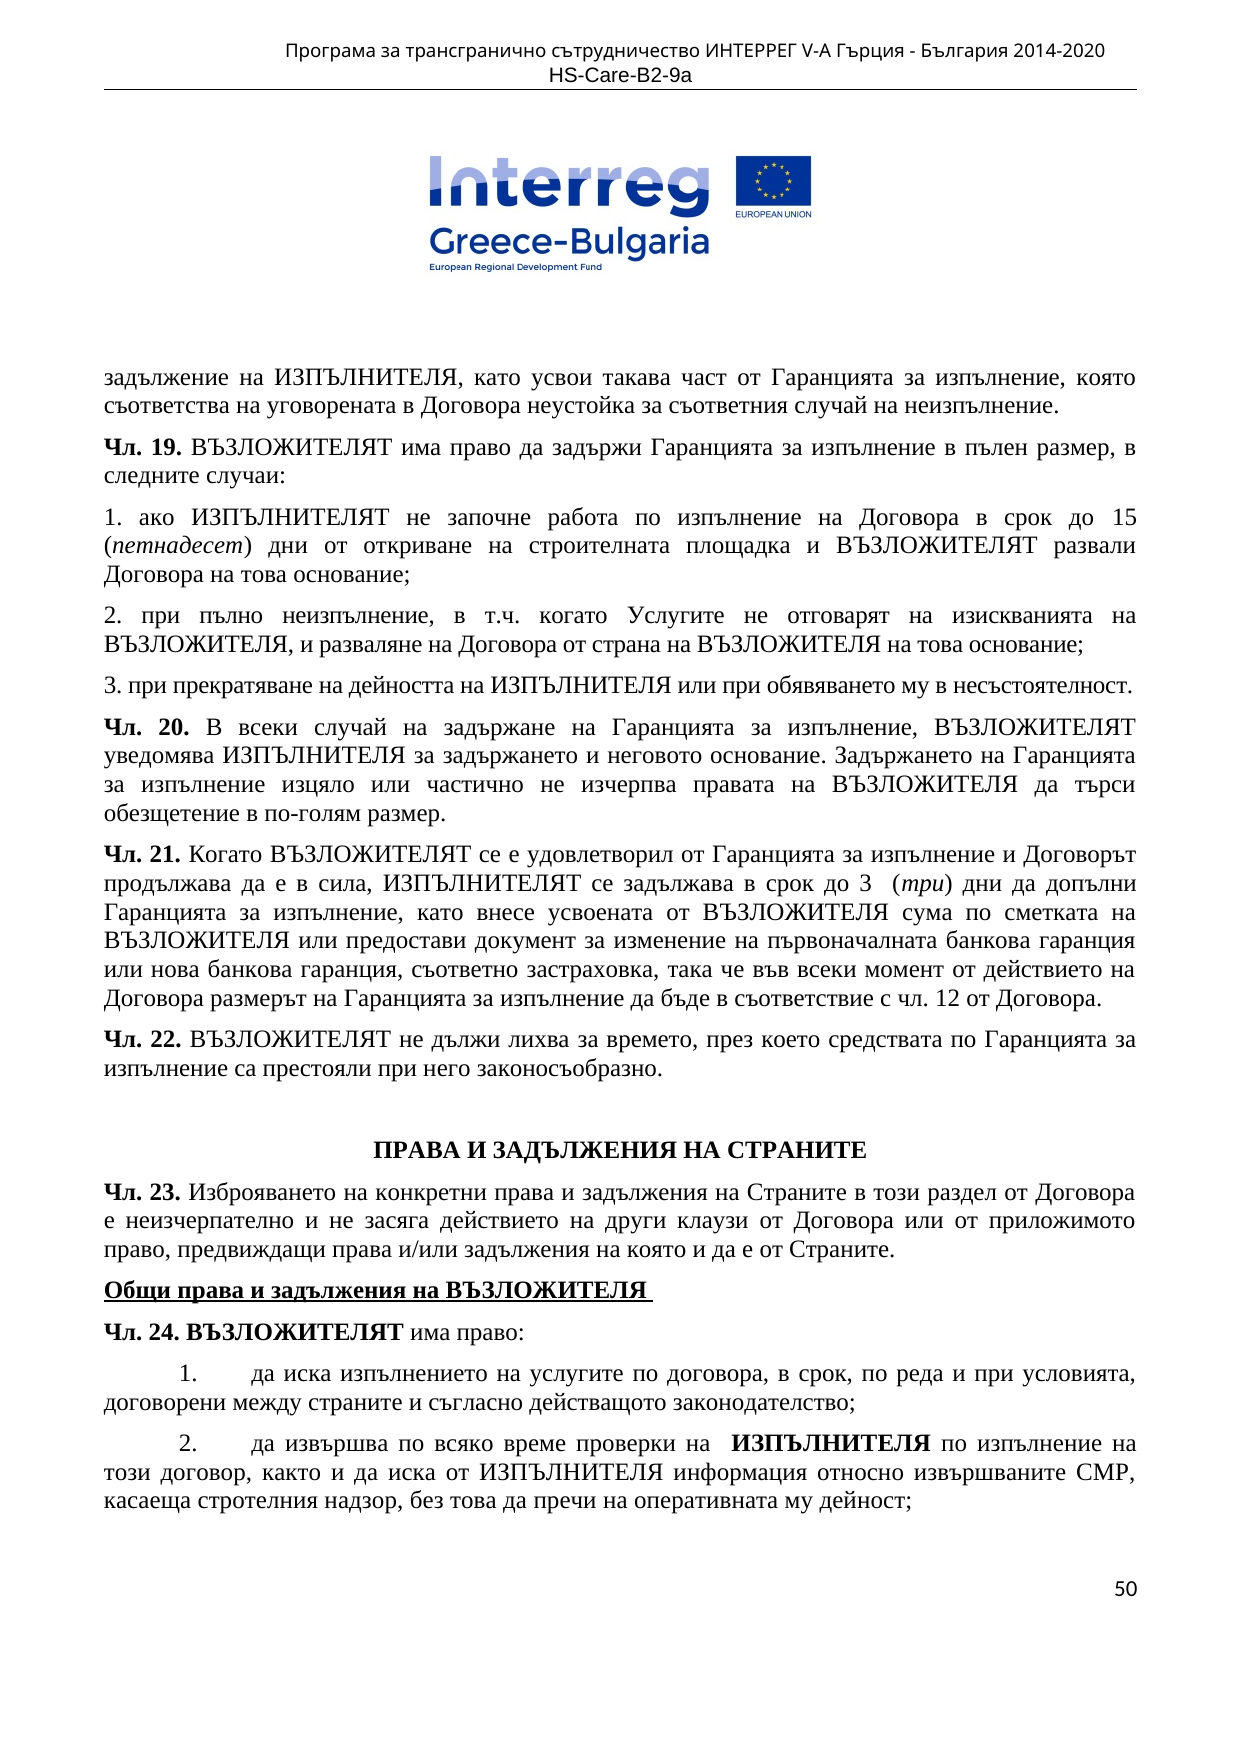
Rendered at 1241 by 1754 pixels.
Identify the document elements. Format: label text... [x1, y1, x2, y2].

text 1. ако ИЗПЪЛНИТЕЛЯТ не започне работа по изпълнение на Договора в срок до 15 (петнадесет) дни от откриване на строителната площадка и ВЪЗЛОЖИТЕЛЯТ развали Договора на това основание; [103, 502, 1137, 588]
text 1. да иска изпълнението на услугите по договора, в срок, по реда и при условията, договорени между страните и съгласно действащото законодателство; [103, 1358, 1137, 1415]
text Общи права и задължения на ВЪЗЛОЖИТЕЛЯ [103, 1275, 1137, 1304]
picture [392, 118, 848, 337]
text Чл. 20. В всеки случай на задържане на Гаранцията за изпълнение, ВЪЗЛОЖИТЕЛЯТ уведомява ИЗПЪЛНИТЕЛЯ за задържането и неговото основание. Задържането на Гаранцията за изпълнение изцяло или частично не изчерпва правата на ВЪЗЛОЖИТЕЛЯ да търси обезщетение в по-голям размер. [103, 712, 1137, 827]
text 2. при пълно неизпълнение, в т.ч. когато Услугите не отговарят на изискванията на ВЪЗЛОЖИТЕЛЯ, и разваляне на Договора от страна на ВЪЗЛОЖИТЕЛЯ на това основание; [103, 600, 1137, 658]
text Чл. 23. Изброяването на конкретни права и задължения на Страните в този раздел от Договора е неизчерпателно и не засяга действието на други клаузи от Договора или от приложимото право, предвиждащи права и/или задължения на която и да е от Страните. [103, 1177, 1137, 1263]
text 2. да извършва по всяко време проверки на ИЗПЪЛНИТЕЛЯ по изпълнение на този договор, както и да иска от ИЗПЪЛНИТЕЛЯ информация относно извършваните СМР, касаеща стротелния надзор, без това да пречи на оперативната му дейност; [103, 1428, 1137, 1514]
text Чл. 21. Когато ВЪЗЛОЖИТЕЛЯТ се е удовлетворил от Гаранцията за изпълнение и Договорът продължава да е в сила, ИЗПЪЛНИТЕЛЯТ се задължава в срок до 3 (три) дни да допълни Гаранцията за изпълнение, като внесе усвоената от ВЪЗЛОЖИТЕЛЯ сума по сметката на ВЪЗЛОЖИТЕЛЯ или предостави документ за изменение на първоначалната банкова гаранция или нова банкова гаранция, съответно застраховка, така че във всеки момент от действието на Договора размерът на Гаранцията за изпълнение да бъде в съответствие с чл. 12 от Договора. [103, 839, 1137, 1012]
text Чл. 22. ВЪЗЛОЖИТЕЛЯТ не дължи лихва за времето, през което средствата по Гаранцията за изпълнение са престояли при него законосъобразно. [103, 1024, 1137, 1082]
text 3. при прекратяване на дейността на ИЗПЪЛНИТЕЛЯ или при обявяването му в несъстоятелност. [103, 670, 1137, 699]
text ПРАВА И ЗАДЪЛЖЕНИЯ НА СТРАНИТЕ [103, 1135, 1137, 1164]
text Чл. 24. ВЪЗЛОЖИТЕЛЯТ има право: [103, 1317, 1137, 1345]
text Чл. 19. ВЪЗЛОЖИТЕЛЯТ има право да задържи Гаранцията за изпълнение в пълен размер, в следните случаи: [103, 432, 1137, 489]
